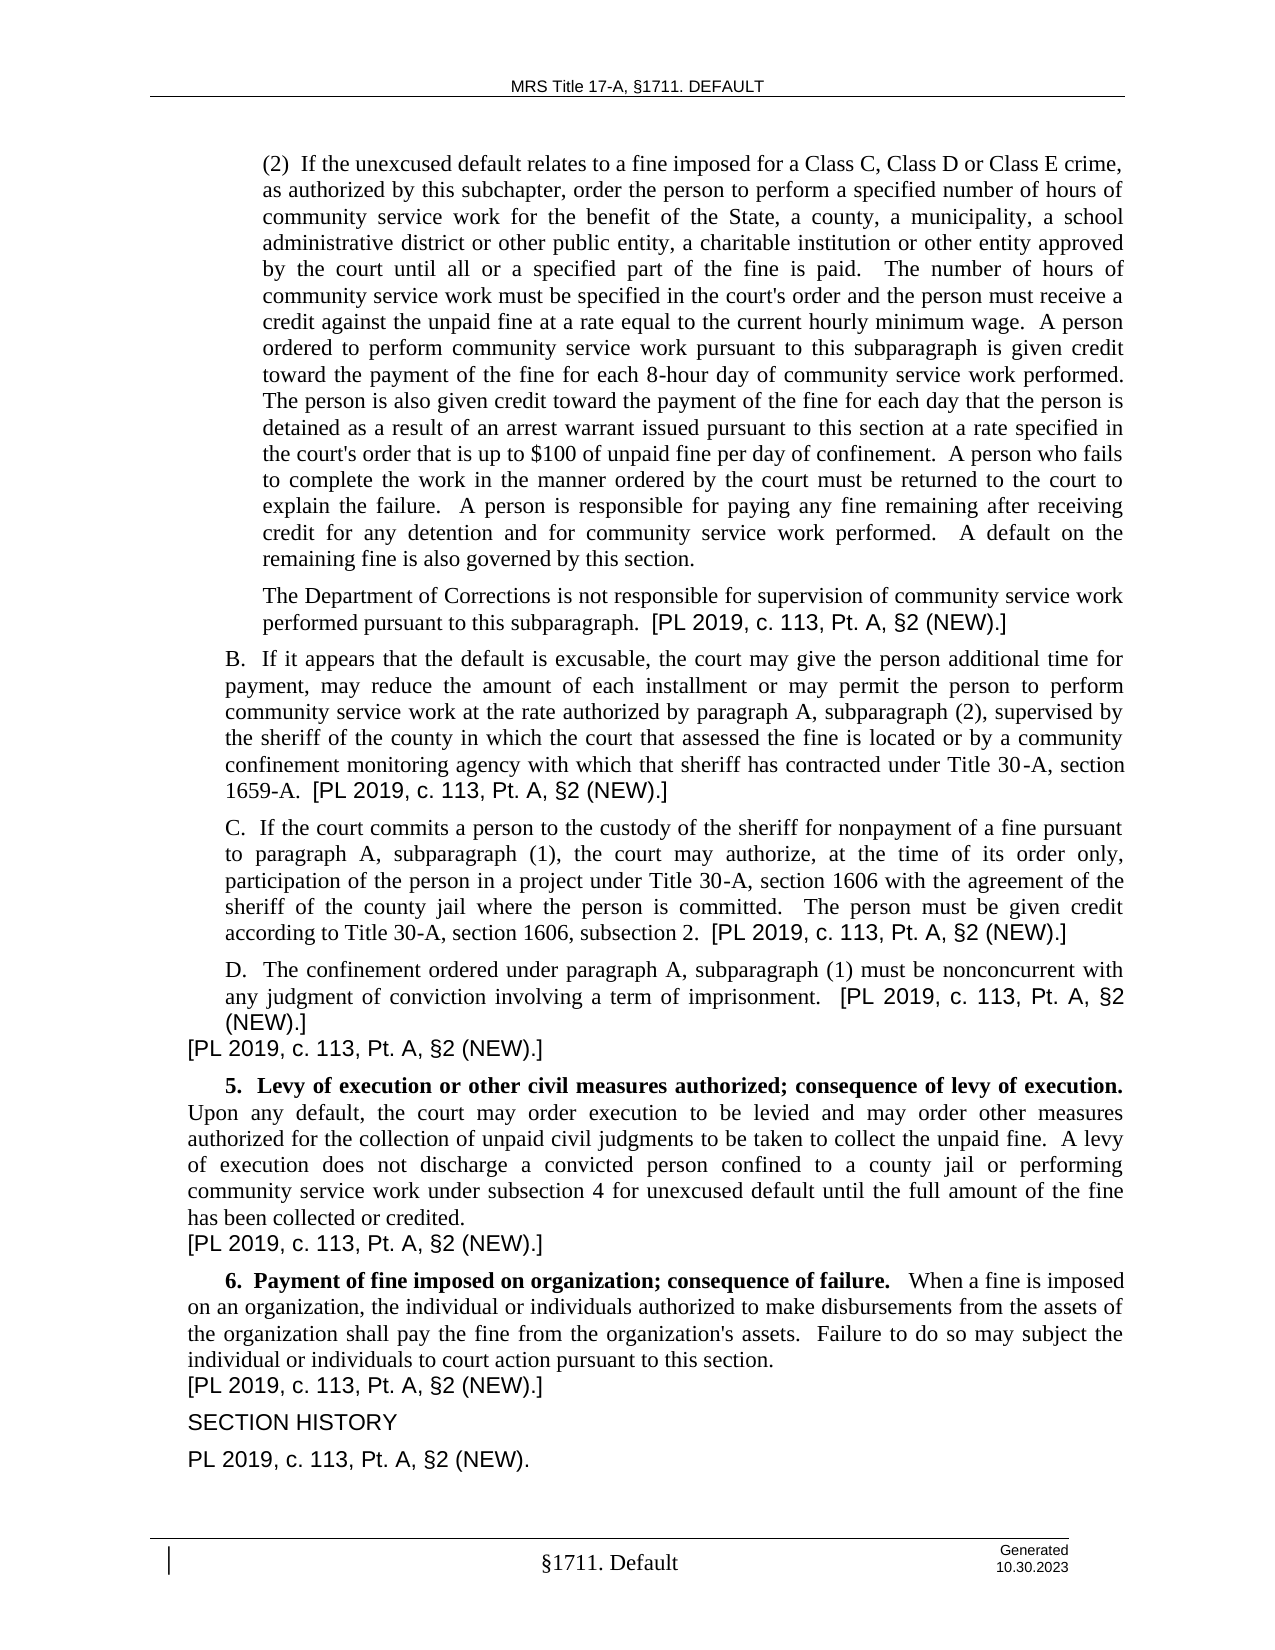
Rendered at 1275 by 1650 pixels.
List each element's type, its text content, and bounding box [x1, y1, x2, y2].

text [PL 2019, c. 113, Pt. A, §2 (NEW).] [187, 1035, 1125, 1062]
text SECTION HISTORY [187, 1409, 1125, 1436]
text [PL 2019, c. 113, Pt. A, §2 (NEW).] [187, 1372, 1125, 1399]
text 6. Payment of fine imposed on organization; consequence of failure. When a fine is imposed on an organization, the individual or individuals authorized to make disbursements from the assets of the organization shall pay the fine from the organization's assets. Failure to do so may subject the individual or individuals to court action pursuant to this section. [187, 1267, 1125, 1372]
text [PL 2019, c. 113, Pt. A, §2 (NEW).] [187, 1230, 1125, 1257]
text PL 2019, c. 113, Pt. A, §2 (NEW). [187, 1446, 1125, 1472]
text D. The confinement ordered under paragraph A, subparagraph (1) must be nonconcurrent with any judgment of conviction involving a term of imprisonment. [PL 2019, c. 113, Pt. A, §2 (NEW).] [225, 956, 1125, 1035]
text C. If the court commits a person to the custody of the sheriff for nonpayment of a fine pursuant to paragraph A, subparagraph (1), the court may authorize, at the time of its order only, participation of the person in a project under Title 30‑A, section 1606 with the agreement of the sheriff of the county jail where the person is committed. The person must be given credit according to Title 30‑A, section 1606, subsection 2. [PL 2019, c. 113, Pt. A, §2 (NEW).] [225, 814, 1125, 946]
text 5. Levy of execution or other civil measures authorized; consequence of levy of execution. Upon any default, the court may order execution to be levied and may order other measures authorized for the collection of unpaid civil judgments to be taken to collect the unpaid fine. A levy of execution does not discharge a convicted person confined to a county jail or performing community service work under subsection 4 for unexcused default until the full amount of the fine has been collected or credited. [187, 1072, 1125, 1230]
text The Department of Corrections is not responsible for supervision of community service work performed pursuant to this subparagraph. [PL 2019, c. 113, Pt. A, §2 (NEW).] [262, 582, 1125, 635]
text B. If it appears that the default is excusable, the court may give the person additional time for payment, may reduce the amount of each installment or may permit the person to perform community service work at the rate authorized by paragraph A, subparagraph (2), supervised by the sheriff of the county in which the court that assessed the fine is located or by a community confinement monitoring agency with which that sheriff has contracted under Title 30‑A, section 1659‑A. [PL 2019, c. 113, Pt. A, §2 (NEW).] [225, 645, 1125, 803]
text (2) If the unexcused default relates to a fine imposed for a Class C, Class D or Class E crime, as authorized by this subchapter, order the person to perform a specified number of hours of community service work for the benefit of the State, a county, a municipality, a school administrative district or other public entity, a charitable institution or other entity approved by the court until all or a specified part of the fine is paid. The number of hours of community service work must be specified in the court's order and the person must receive a credit against the unpaid fine at a rate equal to the current hourly minimum wage. A person ordered to perform community service work pursuant to this subparagraph is given credit toward the payment of the fine for each 8‑hour day of community service work performed. The person is also given credit toward the payment of the fine for each day that the person is detained as a result of an arrest warrant issued pursuant to this section at a rate specified in the court's order that is up to $100 of unpaid fine per day of confinement. A person who fails to complete the work in the manner ordered by the court must be returned to the court to explain the failure. A person is responsible for paying any fine remaining after receiving credit for any detention and for community service work performed. A default on the remaining fine is also governed by this section. [262, 150, 1125, 572]
